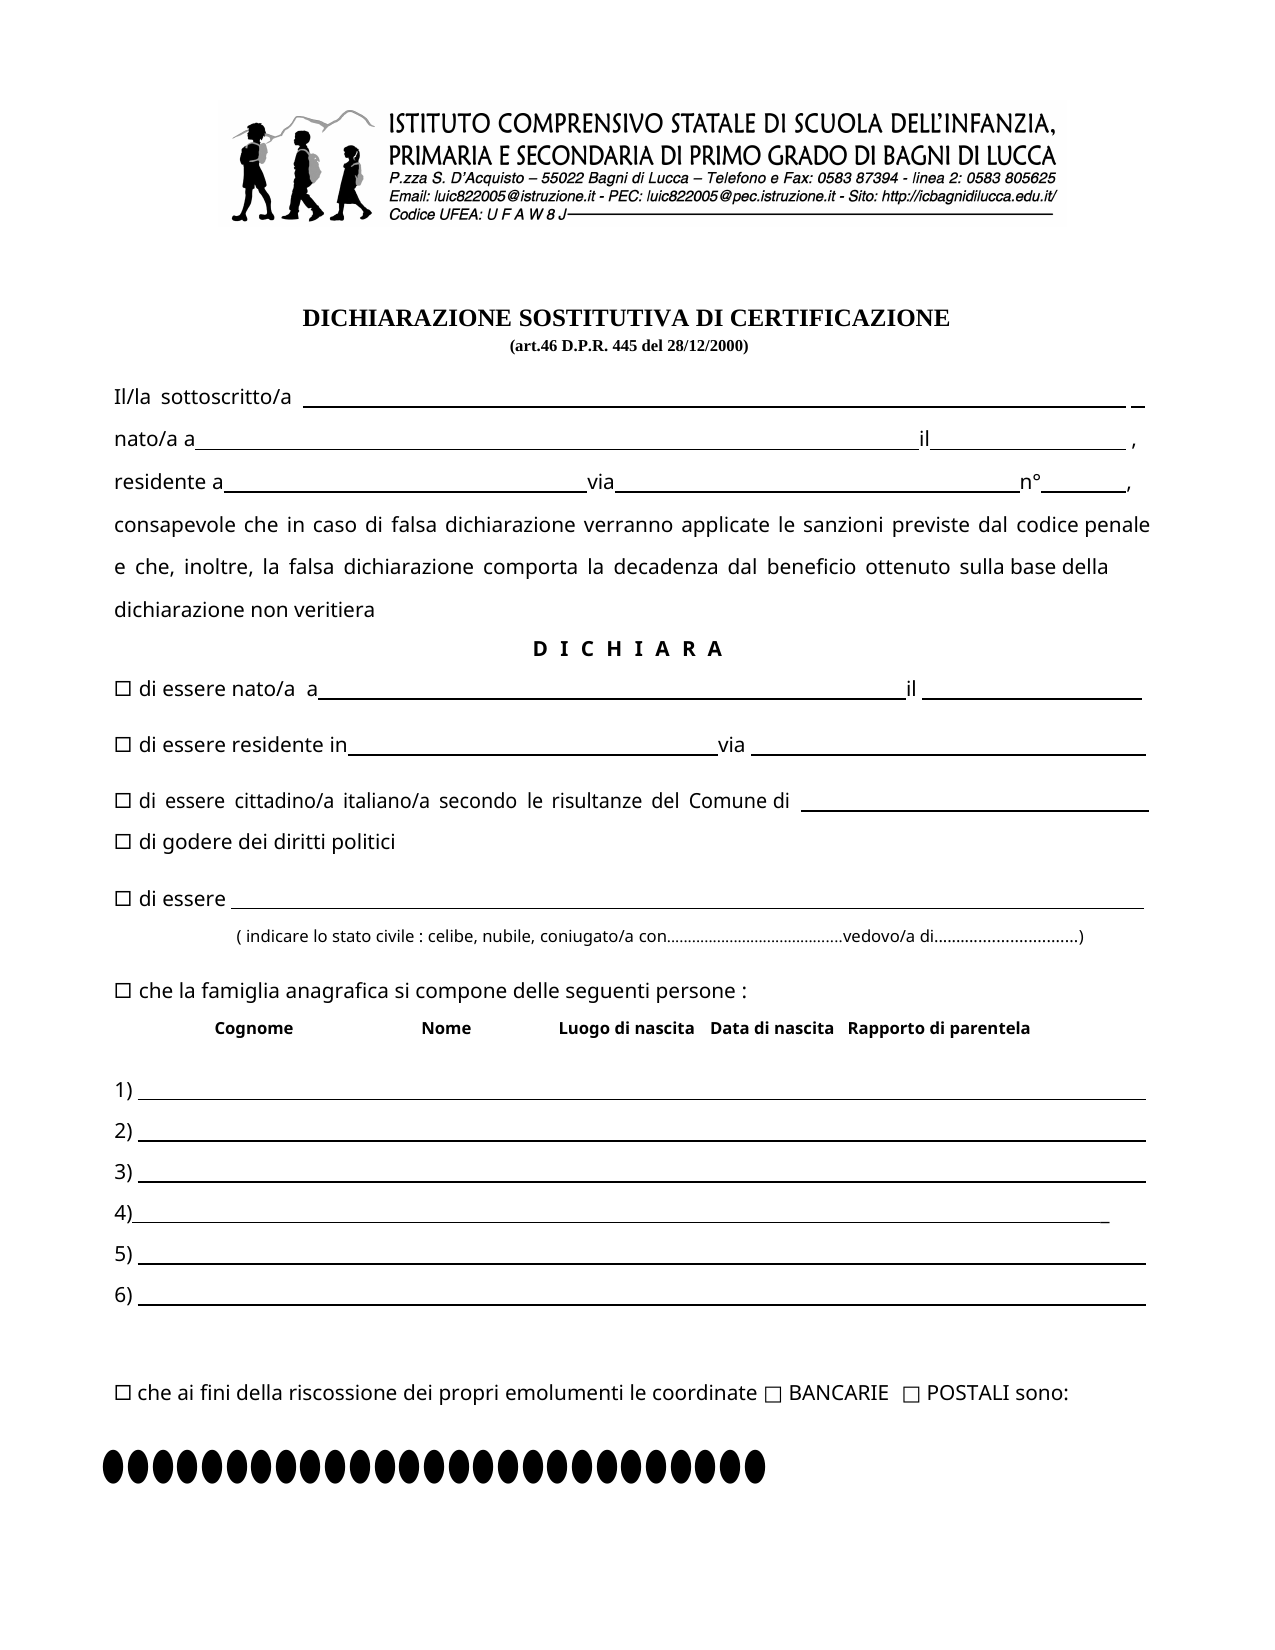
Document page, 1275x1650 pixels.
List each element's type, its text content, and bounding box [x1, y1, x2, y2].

text  [103, 1433, 1196, 1524]
text 2) [114, 1116, 1196, 1144]
picture [217, 100, 1067, 227]
text 6) [114, 1280, 1196, 1309]
text 4) _ [114, 1198, 1196, 1226]
list di essere cittadino/a italiano/a secondo le risultanze del Comune di [114, 786, 1196, 815]
text Il/la sottoscritto/a nato/a a il , residente a via n° , consapevole che in caso di falsa dichiarazione verranno applicate le sanzioni previste dal codice penale e che, inoltre, la falsa dichiarazione comporta la decadenza dal beneficio ottenuto sulla base della dichiarazione non veritiera [114, 382, 1152, 623]
subtitle D I C H I A R A [301, 638, 953, 662]
text Cognome Nome Luogo di nascita Data di nascita Rapporto di parentela [214, 1017, 1196, 1039]
text ( indicare lo stato civile : celibe, nubile, coniugato/a con vedovo/a di ) [236, 924, 1196, 947]
list che la famiglia anagrafica si compone delle seguenti persone : [114, 976, 1196, 1005]
text 1) [114, 1075, 1196, 1103]
list di essere nato/a a il [114, 674, 1196, 703]
list che ai fini della riscossione dei propri emolumenti le coordinate □ BANCARIE □ POSTALI sono: [114, 1378, 1196, 1406]
text 3) [114, 1157, 1196, 1186]
list di essere residente in via [114, 730, 1196, 759]
text (art.46 D.P.R. 445 del 28/12/2000) [301, 336, 957, 355]
subtitle DICHIARAZIONE SOSTITUTIVA DI CERTIFICAZIONE [301, 303, 952, 331]
list di essere [114, 884, 1196, 912]
list di godere dei diritti politici [114, 827, 1196, 856]
text 5) [114, 1239, 1196, 1267]
